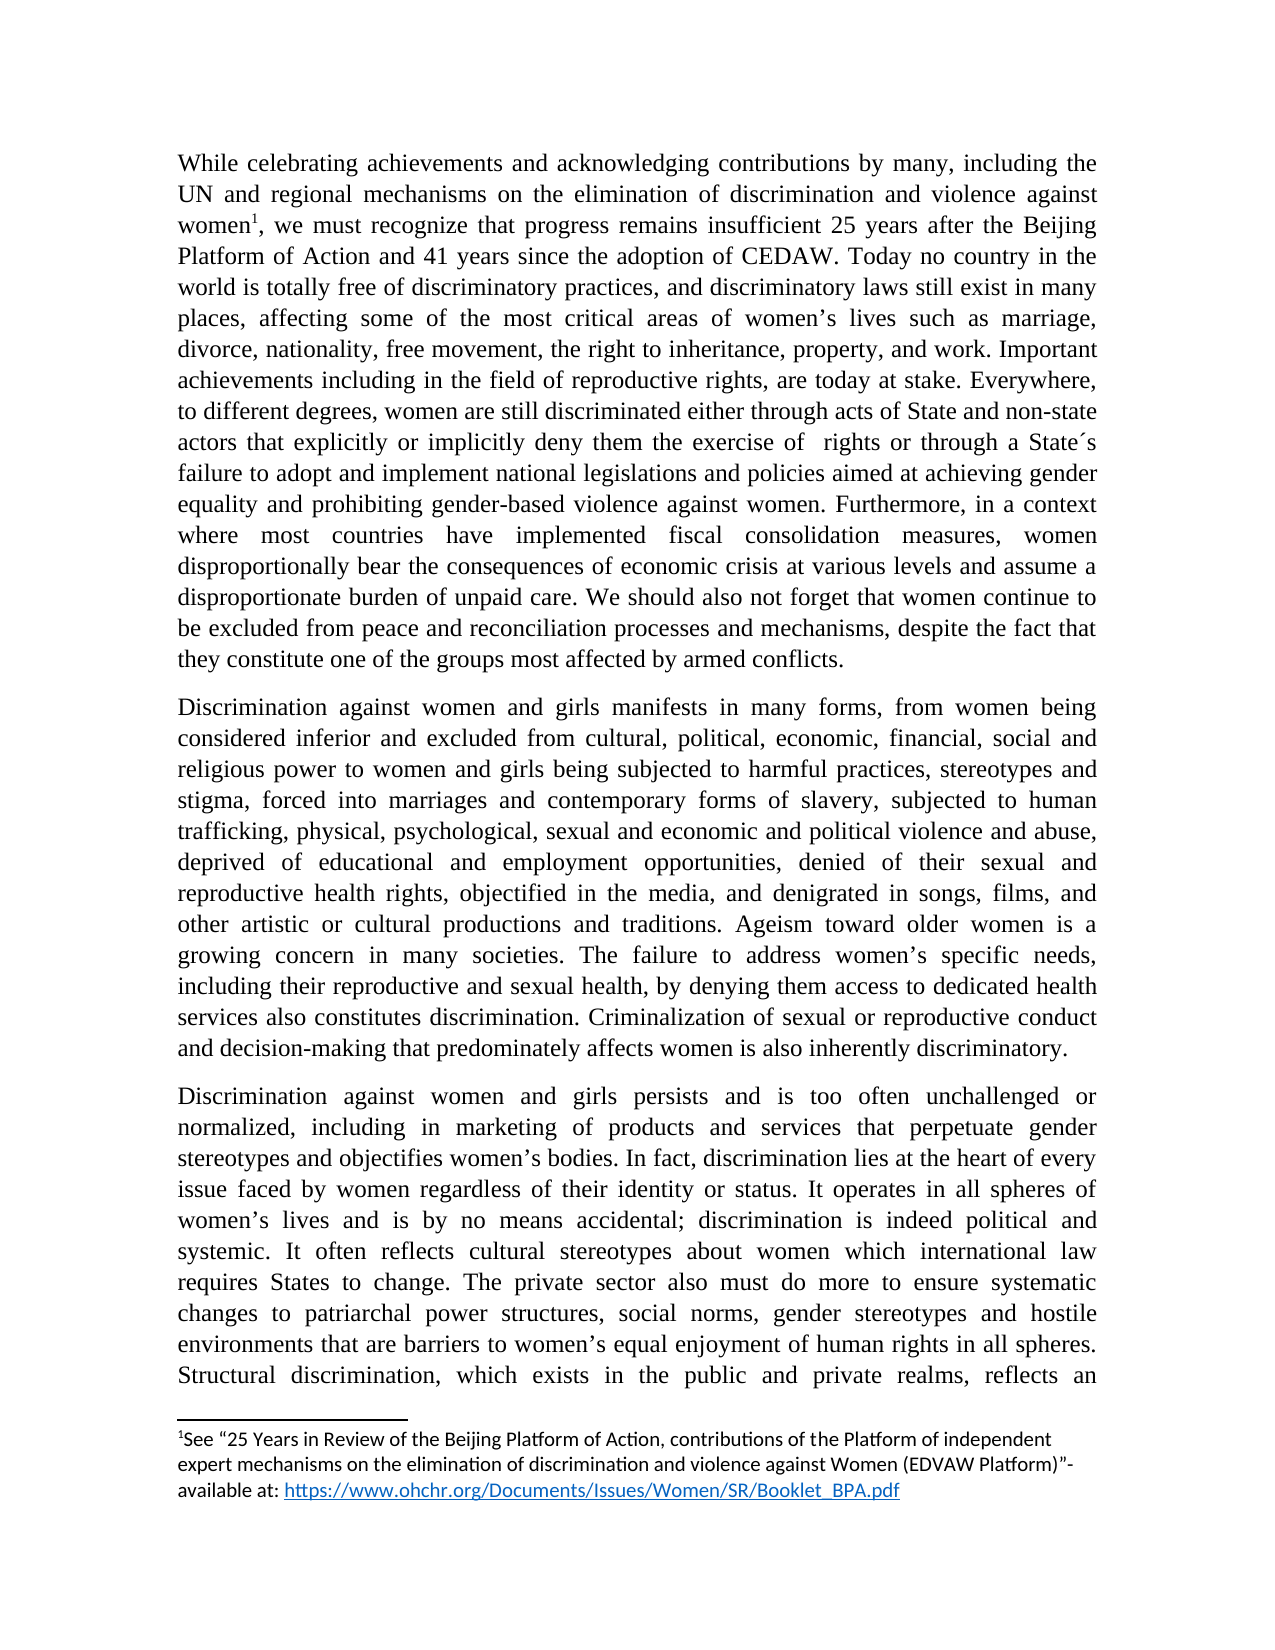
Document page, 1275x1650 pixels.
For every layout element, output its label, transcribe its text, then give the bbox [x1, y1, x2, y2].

text Discrimination against women and girls manifests in many forms, from women being considered inferior and excluded from cultural, political, economic, financial, social and religious power to women and girls being subjected to harmful practices, stereotypes and stigma, forced into marriages and contemporary forms of slavery, subjected to human trafficking, physical, psychological, sexual and economic and political violence and abuse, deprived of educational and employment opportunities, denied of their sexual and reproductive health rights, objectified in the media, and denigrated in songs, films, and other artistic or cultural productions and traditions. Ageism toward older women is a growing concern in many societies. The failure to address women’s specific needs, including their reproductive and sexual health, by denying them access to dedicated health services also constitutes discrimination. Criminalization of sexual or reproductive conduct and decision-making that predominately affects women is also inherently discriminatory. [177, 692, 1098, 1062]
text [177, 1081, 1098, 1389]
text While celebrating achievements and acknowledging contributions by many, including the UN and regional mechanisms on the elimination of discrimination and violence against women, we must recognize that progress remains insufficient 25 years after the Beijing Platform of Action and 41 years since the adoption of CEDAW. Today no country in the world is totally free of discriminatory practices, and discriminatory laws still exist in many places, affecting some of the most critical areas of women’s lives such as marriage, divorce, nationality, free movement, the right to inheritance, property, and work. Important achievements including in the field of reproductive rights, are today at stake. Everywhere, to different degrees, women are still discriminated either through acts of State and non-state actors that explicitly or implicitly deny them the exercise of rights or through a State´s failure to adopt and implement national legislations and policies aimed at achieving gender equality and prohibiting gender-based violence against women. Furthermore, in a context where most countries have implemented fiscal consolidation measures, women disproportionally bear the consequences of economic crisis at various levels and assume a disproportionate burden of unpaid care. We should also not forget that women continue to be excluded from peace and reconciliation processes and mechanisms, despite the fact that they constitute one of the groups most affected by armed conflicts. [177, 148, 1098, 673]
